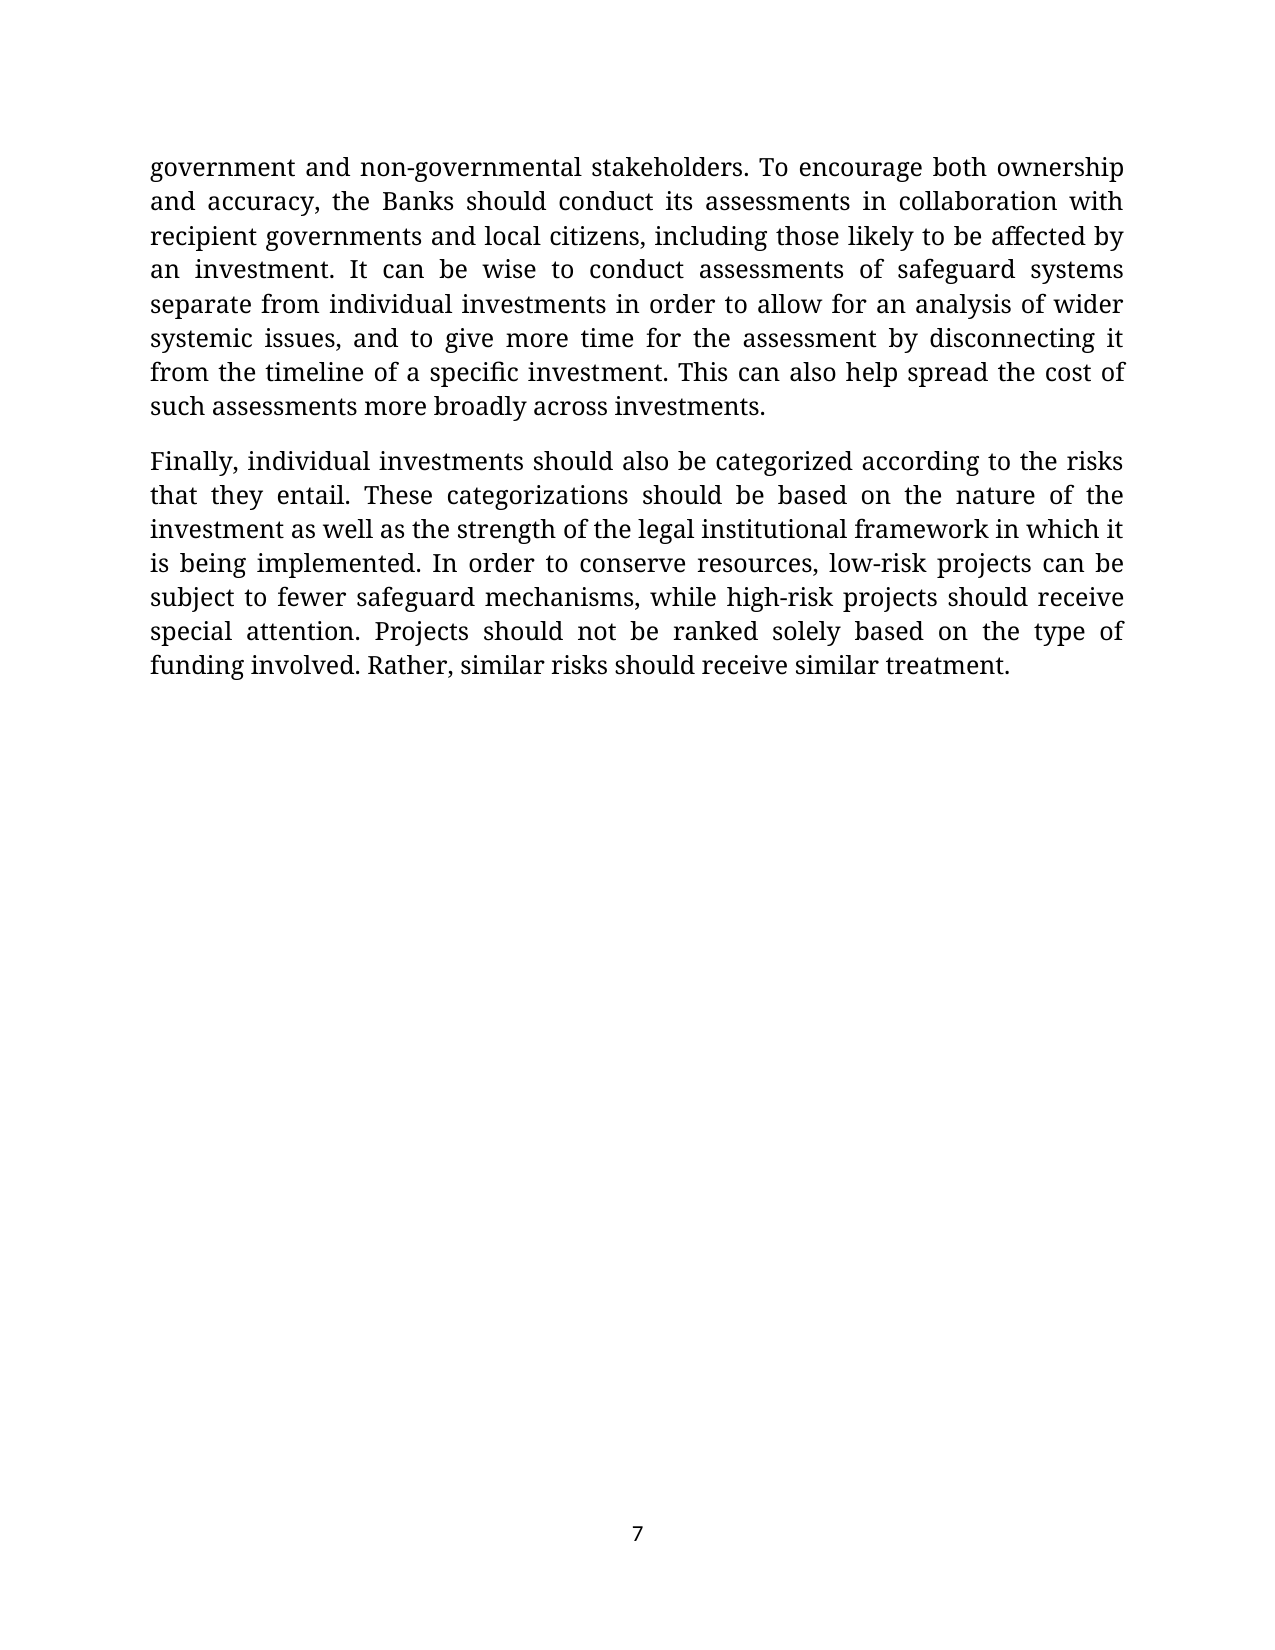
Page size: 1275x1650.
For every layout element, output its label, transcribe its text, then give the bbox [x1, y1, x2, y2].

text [150, 150, 1125, 422]
text Finally, individual investments should also be categorized according to the risks that they entail. These categorizations should be based on the nature of the investment as well as the strength of the legal institutional framework in which it is being implemented. In order to conserve resources, low-risk projects can be subject to fewer safeguard mechanisms, while high-risk projects should receive special attention. Projects should not be ranked solely based on the type of funding involved. Rather, similar risks should receive similar treatment. [150, 443, 1125, 682]
